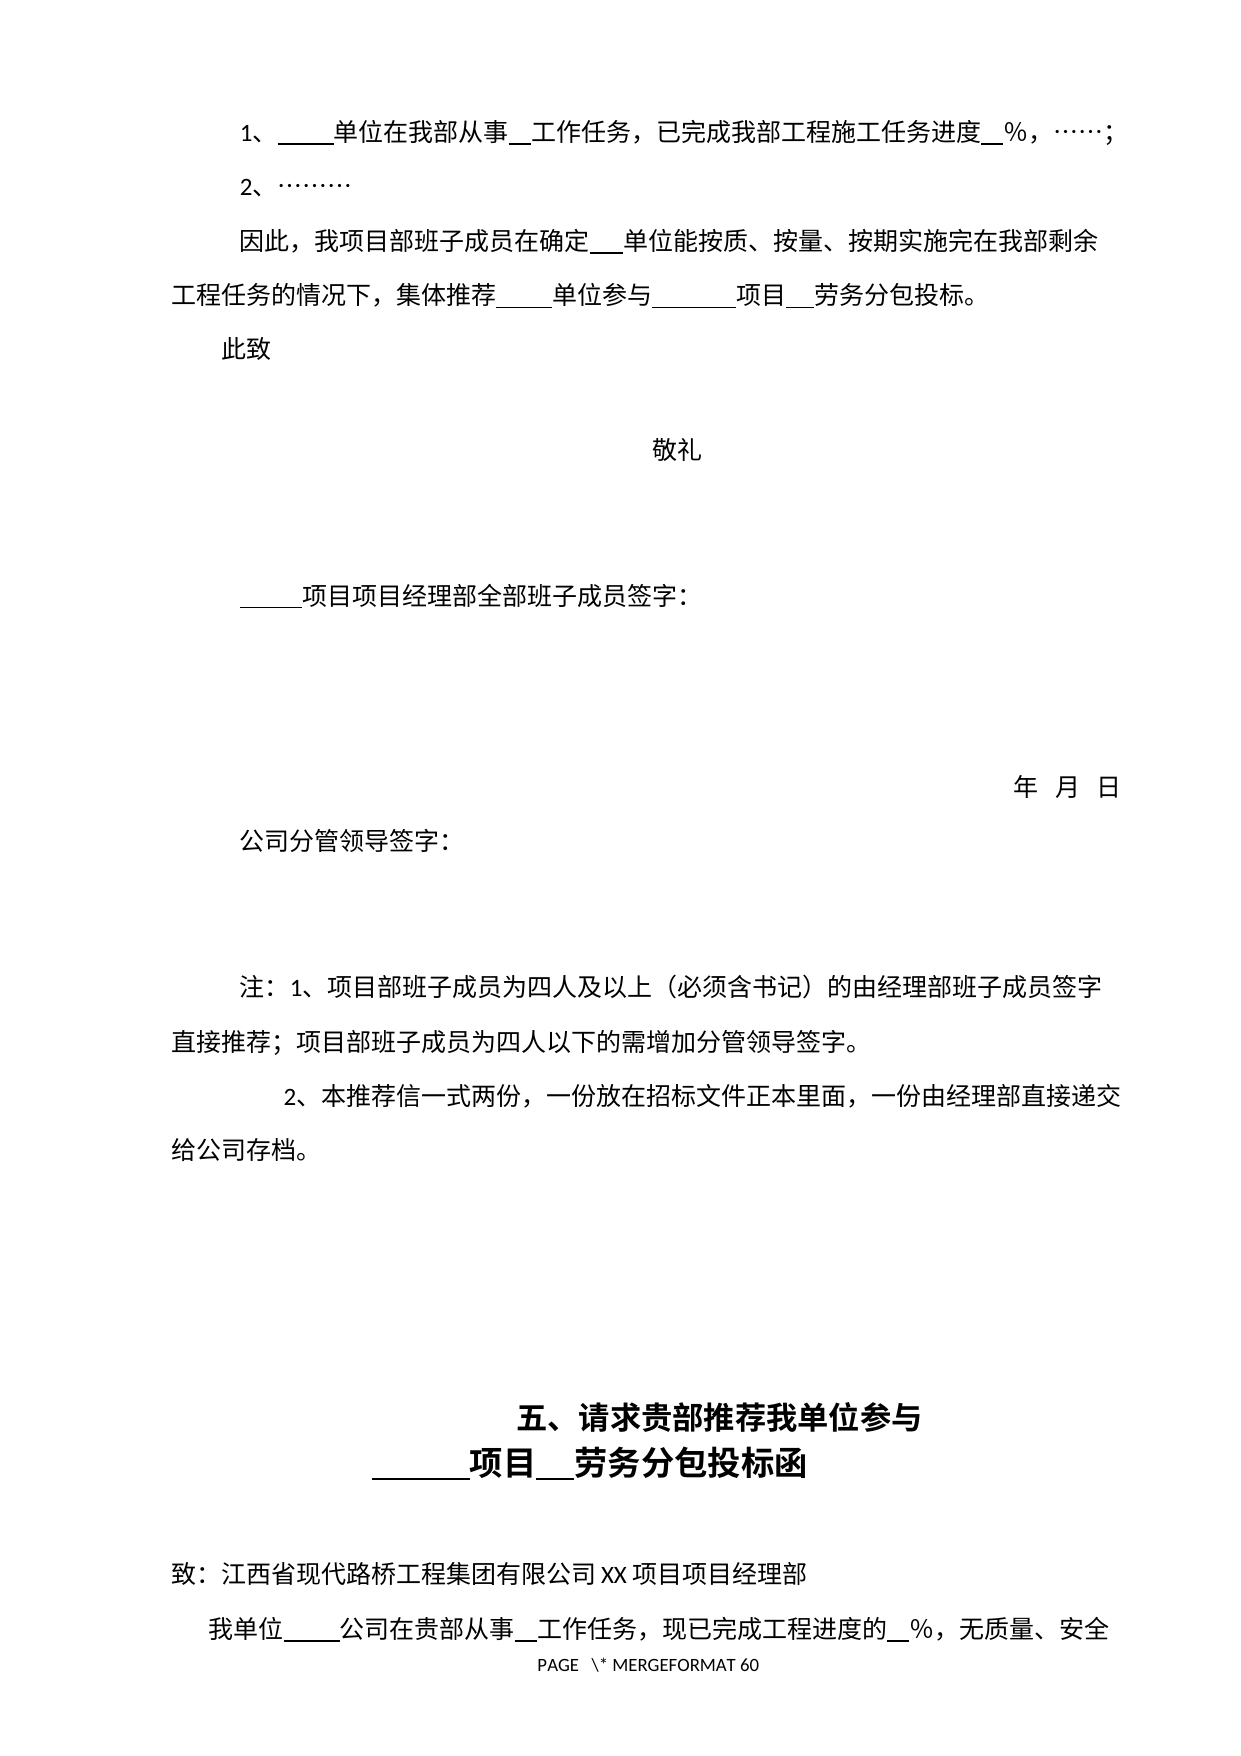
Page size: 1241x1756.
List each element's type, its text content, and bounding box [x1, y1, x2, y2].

text 2、……… [171, 167, 1121, 203]
text 年 月 日 [171, 767, 1121, 804]
text 注：1、项目部班子成员为四人及以上（必须含书记）的由经理部班子成员签字直接推荐；项目部班子成员为四人以下的需增加分管领导签字。 [171, 968, 1121, 1058]
text 五、请求贵部推荐我单位参与 [296, 1399, 1121, 1437]
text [171, 1609, 1121, 1645]
text 项目项目经理部全部班子成员签字： [171, 576, 1121, 612]
text 此致 [171, 330, 1121, 366]
text 敬礼 [652, 430, 1121, 466]
text 因此，我项目部班子成员在确定 单位能按质、按量、按期实施完在我部剩余工程任务的情况下，集体推荐 单位参与 项目 劳务分包投标。 [171, 221, 1121, 312]
text 2、本推荐信一式两份，一份放在招标文件正本里面，一份由经理部直接递交给公司存档。 [171, 1076, 1121, 1167]
text 致：江西省现代路桥工程集团有限公司XX项目项目经理部 [171, 1555, 1121, 1591]
text 项目 劳务分包投标函 [171, 1437, 1121, 1485]
text 1、 单位在我部从事 工作任务，已完成我部工程施工任务进度 ％，……； [171, 112, 1121, 149]
text 公司分管领导签字： [171, 822, 1121, 858]
